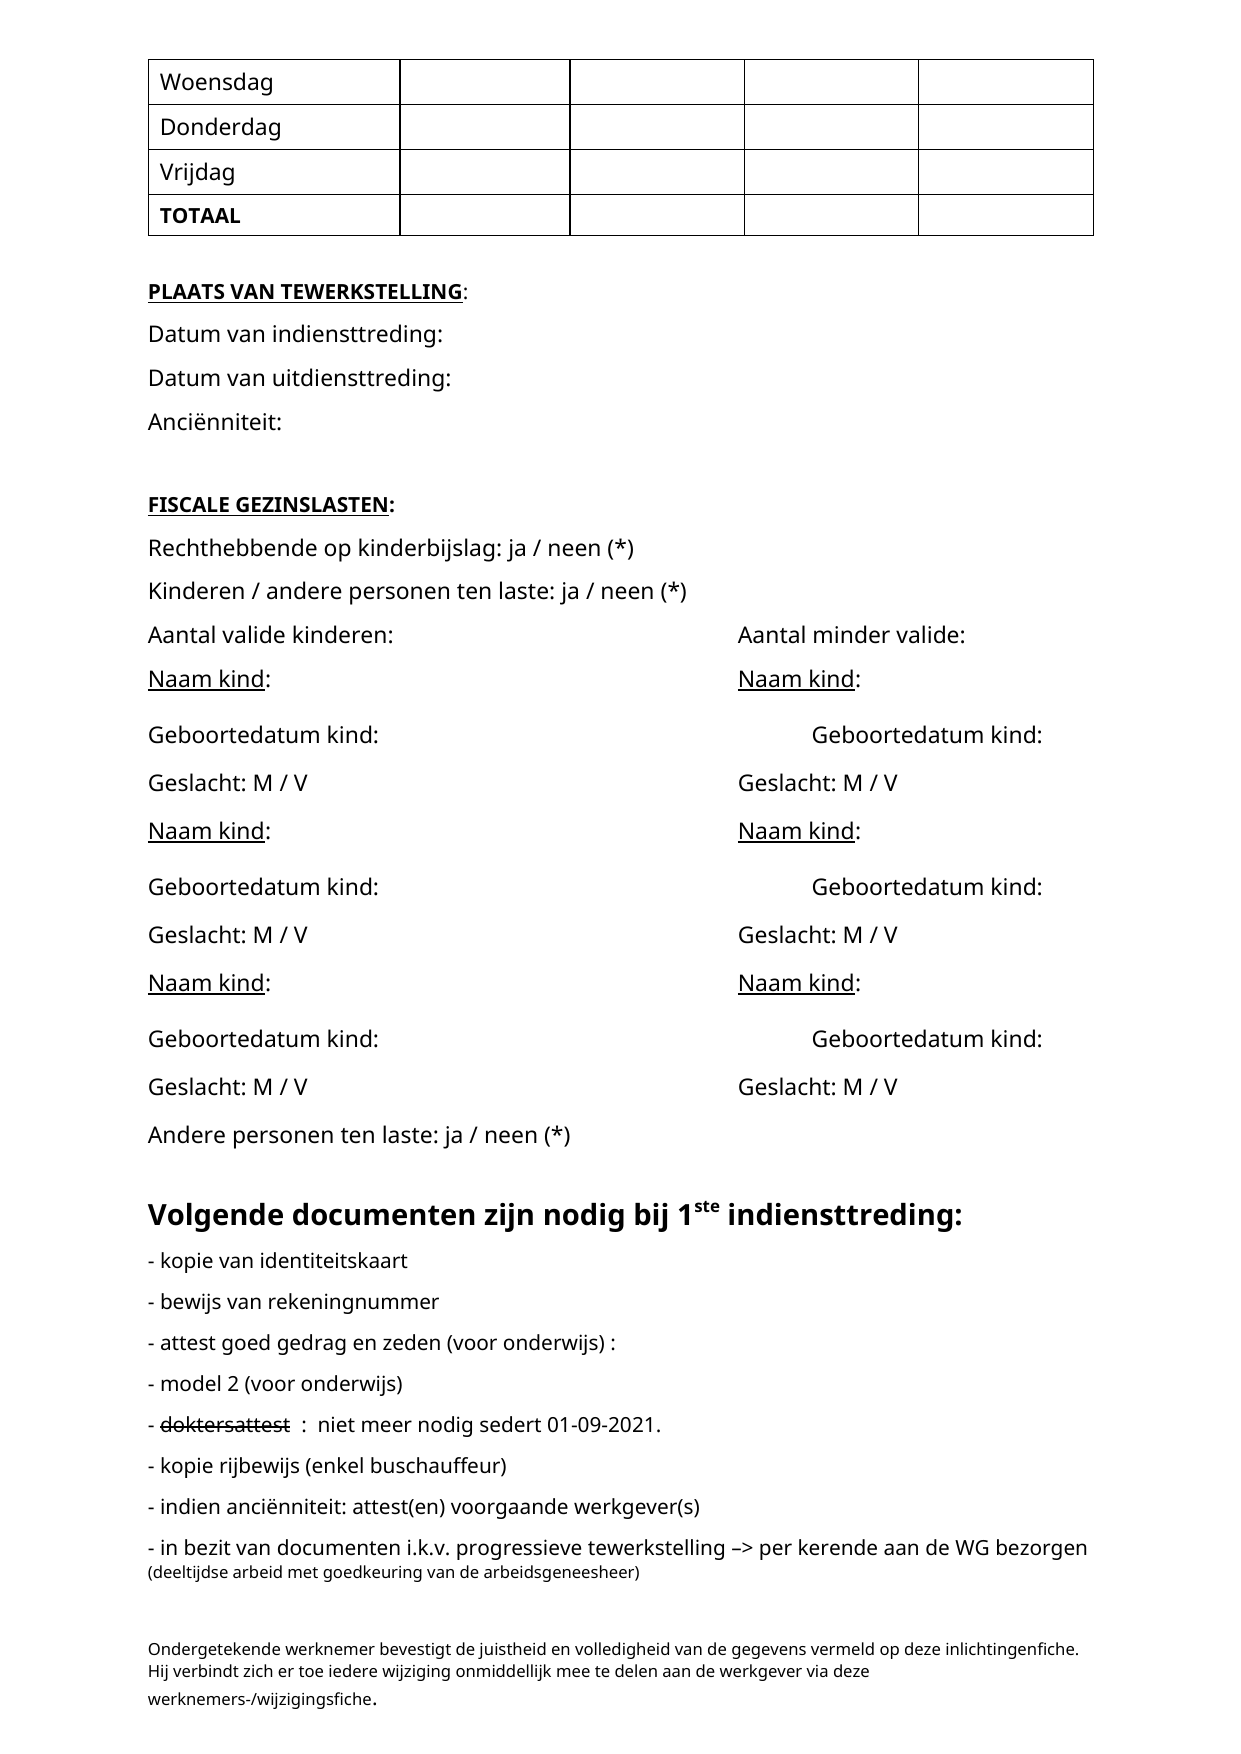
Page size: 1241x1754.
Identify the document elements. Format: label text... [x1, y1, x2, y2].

text Datum van uitdiensttreding: [148, 362, 1092, 393]
table_cell [919, 195, 1093, 235]
table_cell [745, 60, 918, 104]
text Datum van indiensttreding: [148, 318, 1092, 349]
text Ondergetekende werknemer bevestigt de juistheid en volledigheid van de gegevens vermeld op deze inlichtingenfiche. Hij verbindt zich er toe iedere wijziging onmiddellijk mee te delen aan de werkgever via deze werknemers-/wijzigingsfiche. [148, 1637, 1092, 1711]
text Aantal valide kinderen: Aantal minder valide: [148, 619, 1092, 650]
text Naam kind: Naam kind: [148, 663, 1092, 694]
table_cell [571, 150, 744, 193]
table_cell [401, 195, 569, 235]
text - model 2 (voor onderwijs) [148, 1369, 1092, 1397]
text Volgende documenten zijn nodig bij 1ste indiensttreding: [148, 1194, 1092, 1234]
text Geslacht: M / V Geslacht: M / V [148, 919, 1092, 950]
text PLAATS VAN TEWERKSTELLING: [148, 277, 1092, 306]
text Naam kind: Naam kind: [148, 967, 1092, 998]
table_cell [745, 105, 918, 149]
text - bewijs van rekeningnummer [148, 1287, 1092, 1316]
text Geboortedatum kind: Geboortedatum kind: [148, 719, 1092, 750]
text Anciënniteit: [148, 406, 1092, 437]
text Andere personen ten laste: ja / neen (*) [148, 1119, 1092, 1181]
table_cell Vrijdag [149, 150, 399, 193]
text - doktersattest : niet meer nodig sedert 01-09-2021. [148, 1410, 1092, 1438]
text Geboortedatum kind: Geboortedatum kind: [148, 1023, 1092, 1054]
text - kopie rijbewijs (enkel buschauffeur) [148, 1451, 1092, 1479]
table_cell Donderdag [149, 105, 399, 149]
text Rechthebbende op kinderbijslag: ja / neen (*) [148, 531, 1092, 563]
table_cell [745, 195, 918, 235]
table_cell [401, 150, 569, 193]
table_cell [919, 105, 1093, 149]
table_cell [919, 150, 1093, 193]
table_cell [571, 60, 744, 104]
text - attest goed gedrag en zeden (voor onderwijs) : [148, 1328, 1092, 1356]
text Geboortedatum kind: Geboortedatum kind: [148, 871, 1092, 902]
table_cell [401, 105, 569, 149]
text Naam kind: Naam kind: [148, 815, 1092, 846]
table_cell Woensdag [149, 60, 399, 104]
text Geslacht: M / V Geslacht: M / V [148, 1071, 1092, 1102]
text - indien anciënniteit: attest(en) voorgaande werkgever(s) [148, 1492, 1092, 1520]
table_cell [919, 60, 1093, 104]
table_cell [571, 195, 744, 235]
table_cell [745, 150, 918, 193]
text Kinderen / andere personen ten laste: ja / neen (*) [148, 575, 1092, 606]
table_cell TOTAAL [149, 195, 399, 235]
text - kopie van identiteitskaart [148, 1246, 1092, 1274]
text FISCALE GEZINSLASTEN: [148, 491, 1092, 519]
table_cell [401, 60, 569, 104]
table_cell [571, 105, 744, 149]
text - in bezit van documenten i.k.v. progressieve tewerkstelling –> per kerende aan de WG bezorgen (deeltijdse arbeid met goedkeuring van de arbeidsgeneesheer) [148, 1533, 1092, 1584]
text Geslacht: M / V Geslacht: M / V [148, 767, 1092, 798]
